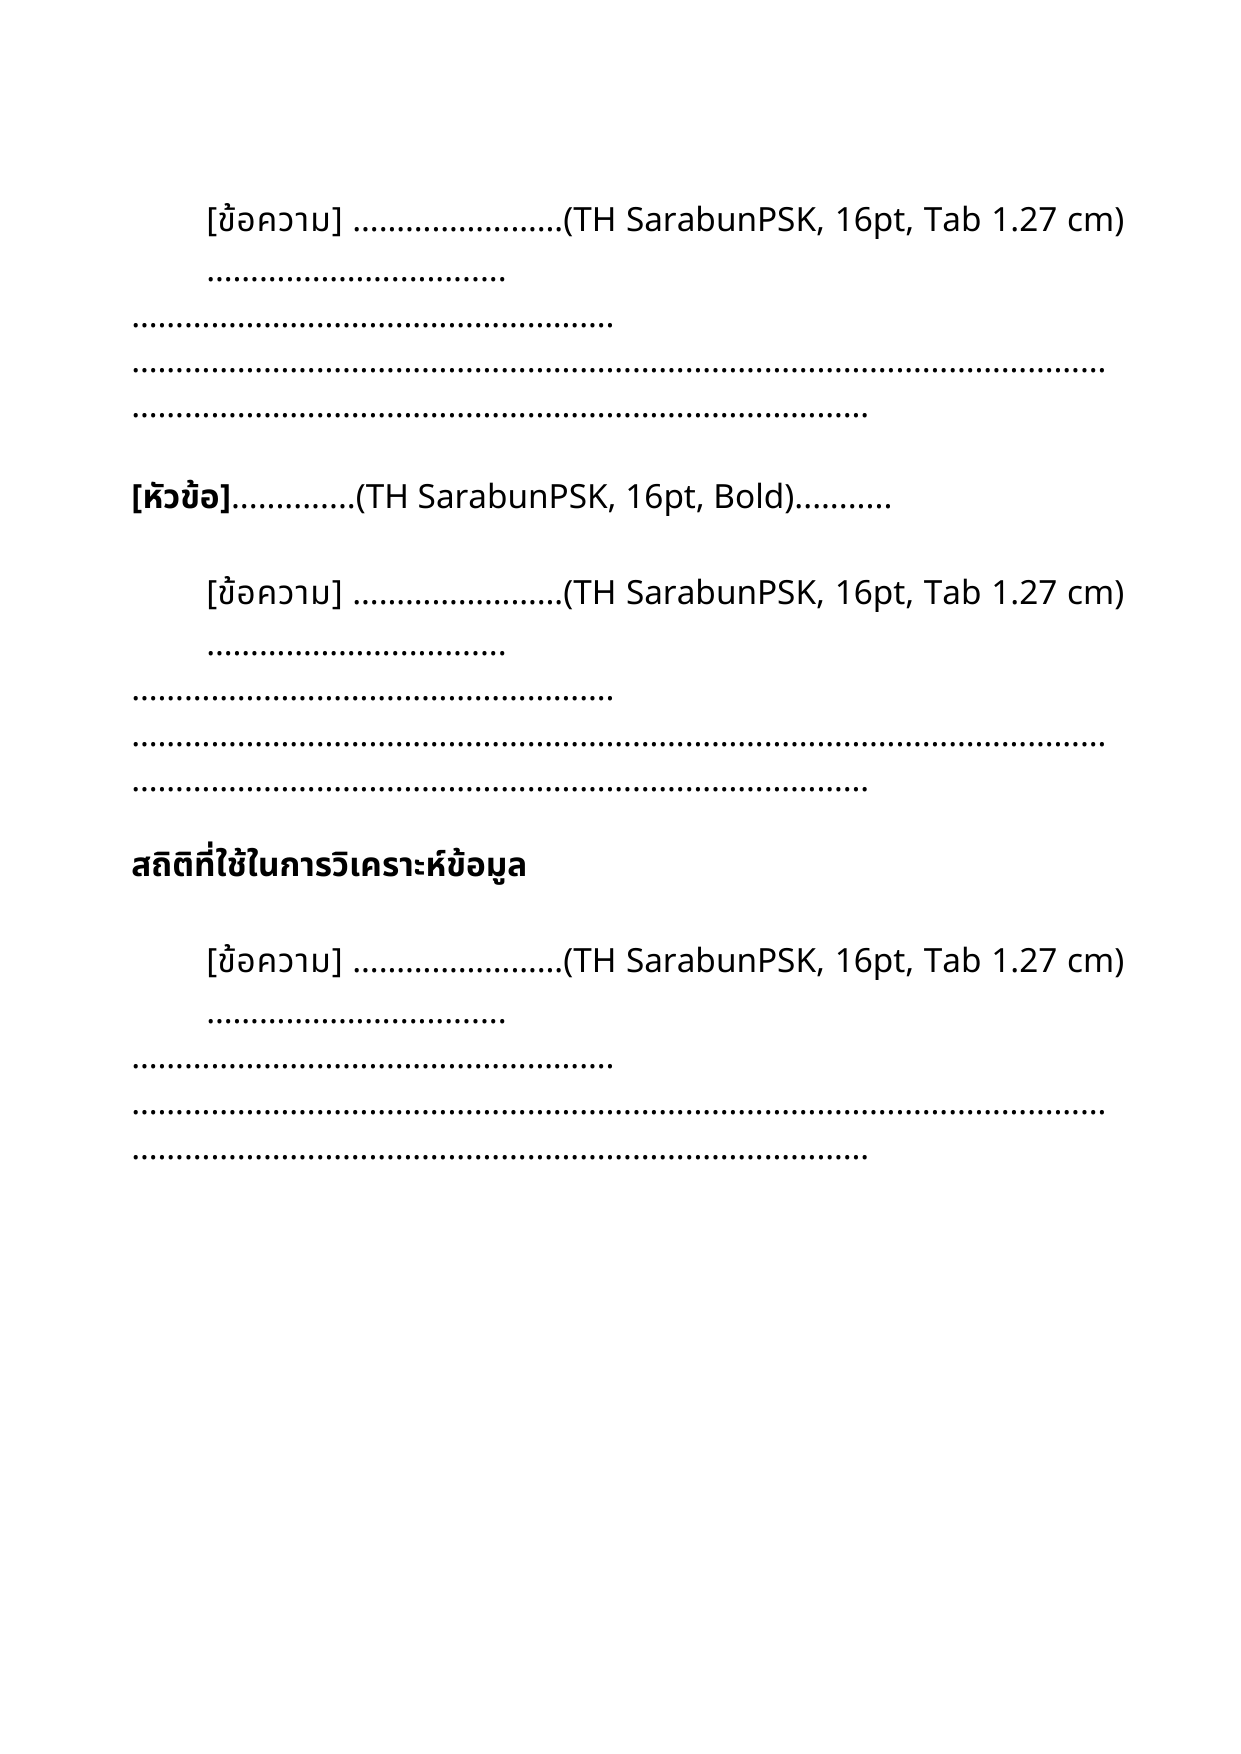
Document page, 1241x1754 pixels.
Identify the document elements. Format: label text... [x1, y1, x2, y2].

text ……………………………………………….…………………………………………………………………………………………………………………………………………………………………………… [131, 1033, 1125, 1169]
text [131, 291, 1125, 428]
text [หัวข้อ]..............(TH SarabunPSK, 16pt, Bold)........... [131, 473, 1125, 524]
text ……………………………………………….…………………………………………………………………………………………………………………………………………………………………………… [131, 665, 1125, 801]
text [206, 195, 1125, 291]
text [ข้อความ] ……………………(TH SarabunPSK, 16pt, Tab 1.27 cm) …………………............. [206, 937, 1125, 1033]
text [ข้อความ] ……………………(TH SarabunPSK, 16pt, Tab 1.27 cm) …………………............. [206, 569, 1125, 665]
text สถิติที่ใช้ในการวิเคราะห์ข้อมูล [131, 841, 1125, 892]
